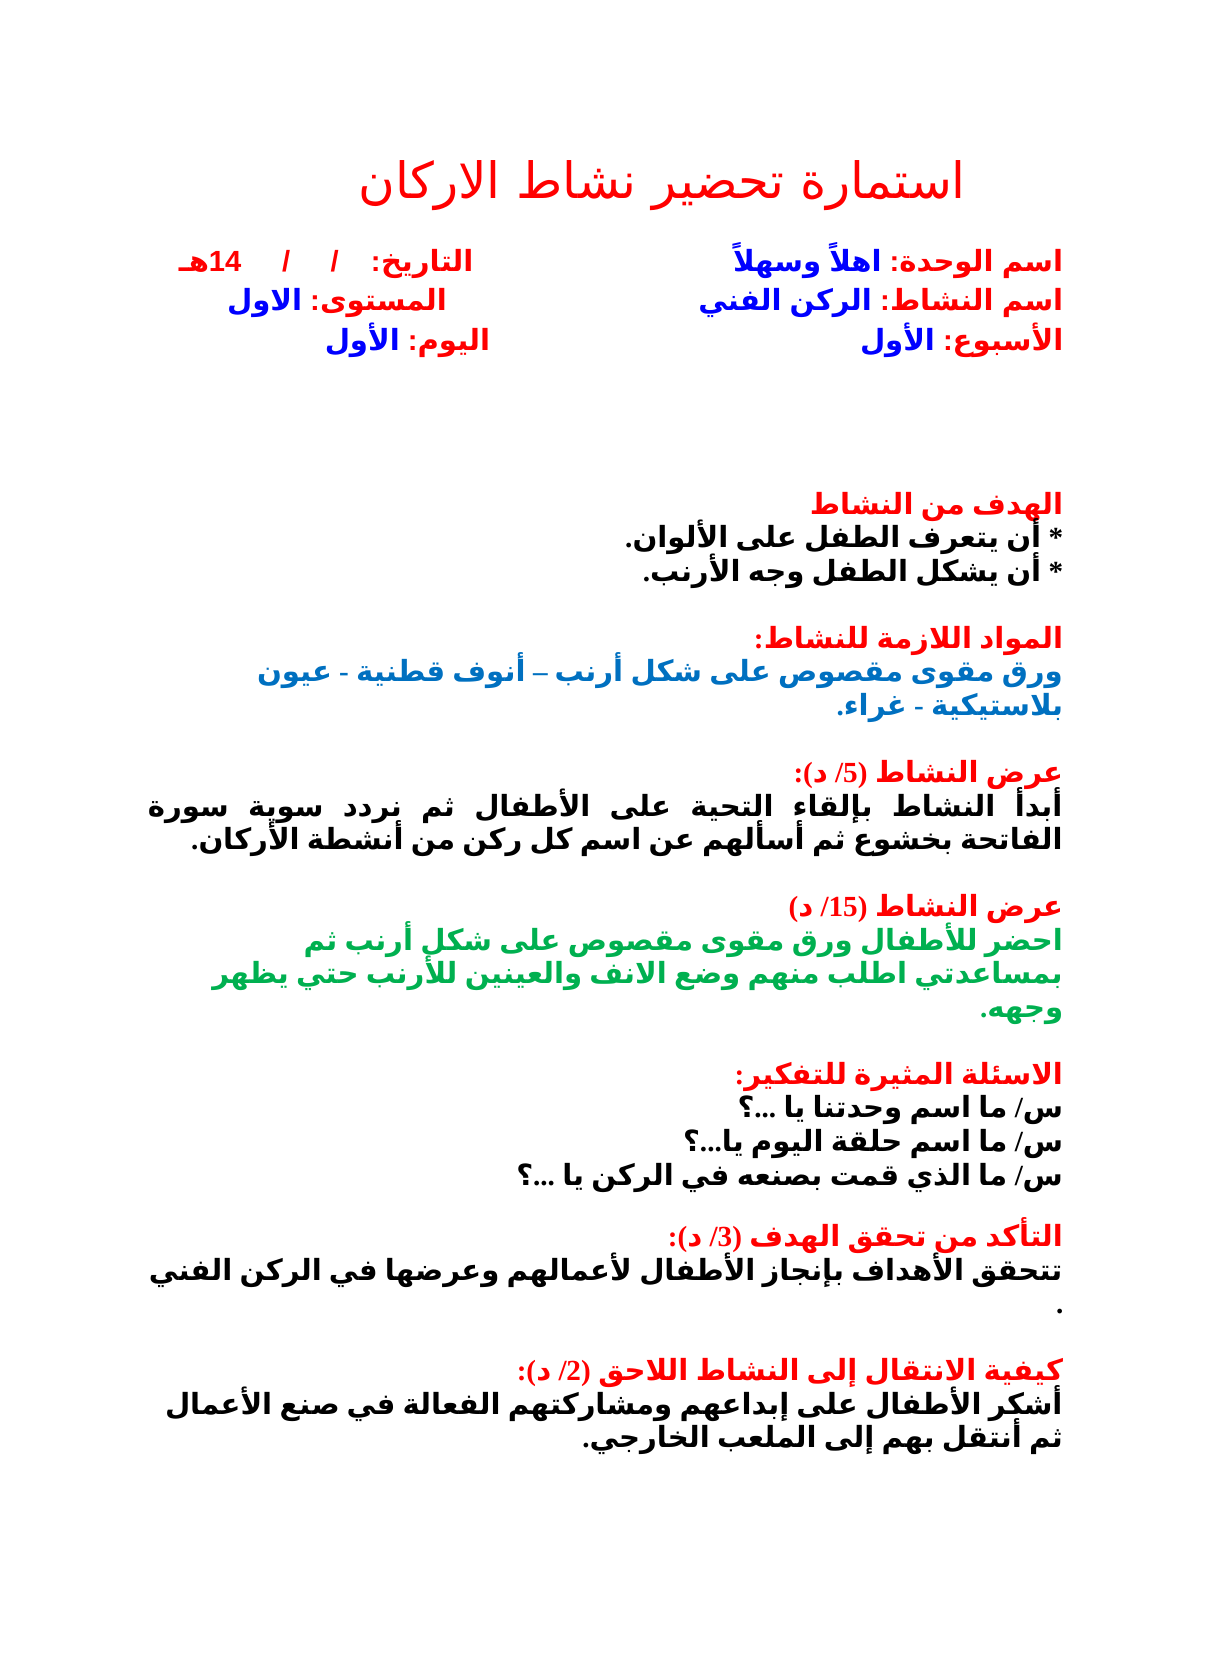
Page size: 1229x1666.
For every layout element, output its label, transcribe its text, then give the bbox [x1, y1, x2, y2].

text المواد اللازمة للنشاط: [148, 621, 1063, 654]
text س/ ما الذي قمت بصنعه في الركن يا ...؟ [148, 1158, 1063, 1191]
text س/ ما اسم وحدتنا يا ...؟ [148, 1091, 1063, 1124]
text اسم الوحدة: اهلاً وسهلاً التاريخ: / / 14هـ [148, 239, 1063, 279]
text عرض النشاط (5/ د): [148, 755, 1063, 789]
text كيفية الانتقال إلى النشاط اللاحق (2/ د): [148, 1353, 1063, 1387]
text التأكد من تحقق الهدف (3/ د): [148, 1219, 1063, 1253]
text أشكر الأطفال على إبداعهم ومشاركتهم الفعالة في صنع الأعمال ثم أنتقل بهم إلى الملعب الخارجي. [148, 1387, 1063, 1454]
text الأسبوع: الأول اليوم: الأول [148, 318, 1063, 358]
text استمارة تحضير نشاط الاركان [148, 152, 1063, 210]
text اسم النشاط: الركن الفني المستوى: الاول [148, 279, 1063, 318]
text ورق مقوى مقصوص على شكل أرنب – أنوف قطنية - عيون بلاستيكية - غراء. [148, 654, 1063, 722]
text الهدف من النشاط [148, 487, 1063, 520]
text أبدأ النشاط بإلقاء التحية على الأطفال ثم نردد سوية سورة الفاتحة بخشوع ثم أسألهم عن اسم كل ركن من أنشطة الأركان. [148, 789, 1063, 856]
text * أن يشكل الطفل وجه الأرنب. [148, 554, 1063, 587]
text الاسئلة المثيرة للتفكير: [148, 1057, 1063, 1091]
text س/ ما اسم حلقة اليوم يا...؟ [148, 1124, 1063, 1158]
text احضر للأطفال ورق مقوى مقصوص على شكل أرنب ثم بمساعدتي اطلب منهم وضع الانف والعينين للأرنب حتي يظهر وجهه. [148, 923, 1063, 1023]
text عرض النشاط (15/ د) [148, 889, 1063, 923]
text * أن يتعرف الطفل على الألوان. [148, 520, 1063, 554]
text تتحقق الأهداف بإنجاز الأطفال لأعمالهم وعرضها في الركن الفني . [148, 1253, 1063, 1320]
